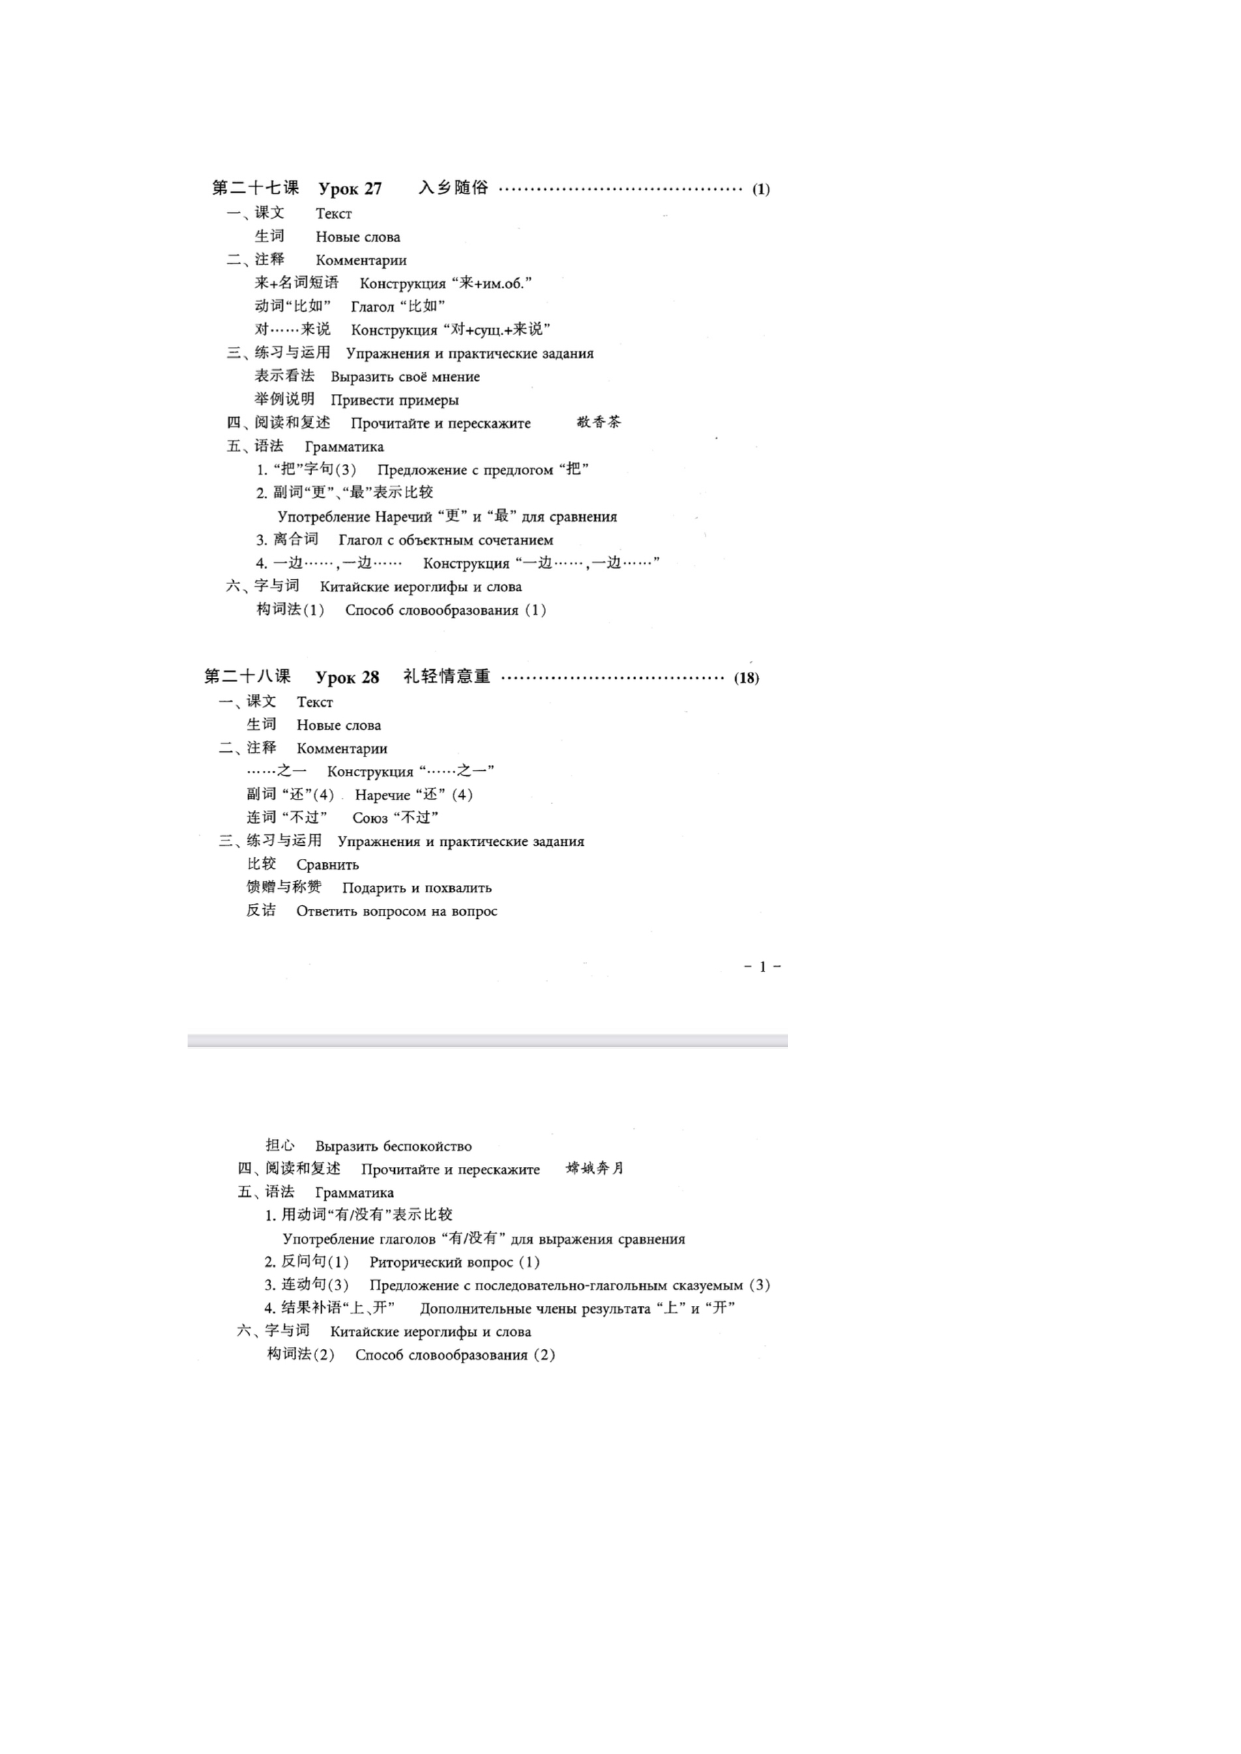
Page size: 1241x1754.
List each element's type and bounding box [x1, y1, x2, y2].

picture [187, 162, 777, 633]
picture [187, 649, 788, 1382]
